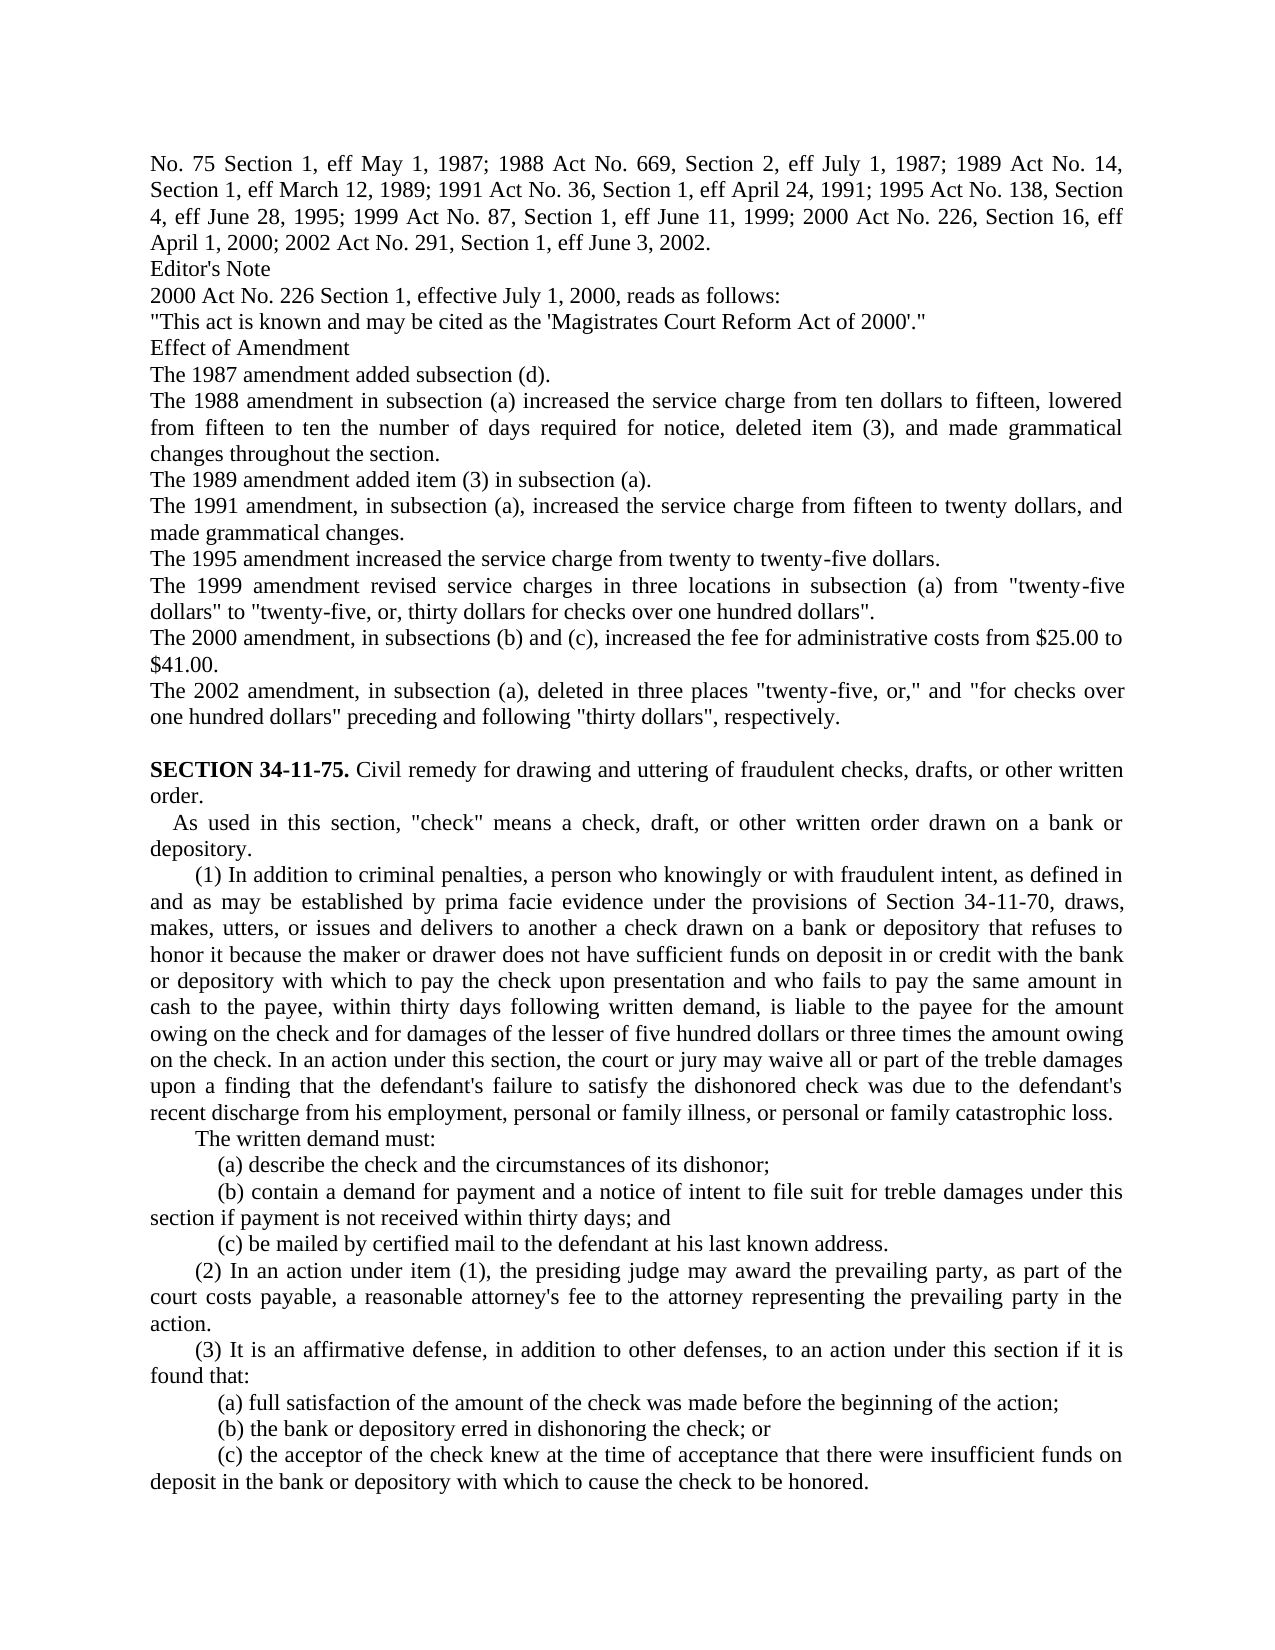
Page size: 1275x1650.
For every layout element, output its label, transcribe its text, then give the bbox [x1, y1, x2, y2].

text Editor's Note [150, 255, 1125, 282]
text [150, 150, 1125, 255]
text The 1999 amendment revised service charges in three locations in subsection (a) from "twenty-five dollars" to "twenty-five, or, thirty dollars for checks over one hundred dollars". [150, 572, 1125, 624]
text The 2000 amendment, in subsections (b) and (c), increased the fee for administrative costs from $25.00 to $41.00. [150, 624, 1125, 677]
text The written demand must: [150, 1125, 1125, 1151]
text (b) contain a demand for payment and a notice of intent to file suit for treble damages under this section if payment is not received within thirty days; and [150, 1178, 1125, 1231]
text (c) the acceptor of the check knew at the time of acceptance that there were insufficient funds on deposit in the bank or depository with which to cause the check to be honored. [150, 1441, 1125, 1494]
text The 1995 amendment increased the service charge from twenty to twenty-five dollars. [150, 545, 1125, 572]
text (b) the bank or depository erred in dishonoring the check; or [150, 1415, 1125, 1441]
text SECTION 34-11-75. Civil remedy for drawing and uttering of fraudulent checks, drafts, or other written order. [150, 756, 1125, 809]
text 2000 Act No. 226 Section 1, effective July 1, 2000, reads as follows: [150, 282, 1125, 308]
text (2) In an action under item (1), the presiding judge may award the prevailing party, as part of the court costs payable, a reasonable attorney's fee to the attorney representing the prevailing party in the action. [150, 1257, 1125, 1336]
text The 1991 amendment, in subsection (a), increased the service charge from fifteen to twenty dollars, and made grammatical changes. [150, 493, 1125, 545]
text Effect of Amendment [150, 334, 1125, 361]
text (a) describe the check and the circumstances of its dishonor; [150, 1151, 1125, 1178]
text The 1987 amendment added subsection (d). [150, 361, 1125, 387]
text (c) be mailed by certified mail to the defendant at his last known address. [150, 1231, 1125, 1257]
text As used in this section, "check" means a check, draft, or other written order drawn on a bank or depository. [150, 809, 1125, 862]
text "This act is known and may be cited as the 'Magistrates Court Reform Act of 2000'." [150, 308, 1125, 334]
text The 2002 amendment, in subsection (a), deleted in three places "twenty-five, or," and "for checks over one hundred dollars" preceding and following "thirty dollars", respectively. [150, 677, 1125, 730]
text The 1988 amendment in subsection (a) increased the service charge from ten dollars to fifteen, lowered from fifteen to ten the number of days required for notice, deleted item (3), and made grammatical changes throughout the section. [150, 387, 1125, 466]
text (a) full satisfaction of the amount of the check was made before the beginning of the action; [150, 1389, 1125, 1415]
text (1) In addition to criminal penalties, a person who knowingly or with fraudulent intent, as defined in and as may be established by prima facie evidence under the provisions of Section 34-11-70, draws, makes, utters, or issues and delivers to another a check drawn on a bank or depository that refuses to honor it because the maker or drawer does not have sufficient funds on deposit in or credit with the bank or depository with which to pay the check upon presentation and who fails to pay the same amount in cash to the payee, within thirty days following written demand, is liable to the payee for the amount owing on the check and for damages of the lesser of five hundred dollars or three times the amount owing on the check. In an action under this section, the court or jury may waive all or part of the treble damages upon a finding that the defendant's failure to satisfy the dishonored check was due to the defendant's recent discharge from his employment, personal or family illness, or personal or family catastrophic loss. [150, 862, 1125, 1125]
text The 1989 amendment added item (3) in subsection (a). [150, 466, 1125, 493]
text (3) It is an affirmative defense, in addition to other defenses, to an action under this section if it is found that: [150, 1336, 1125, 1389]
